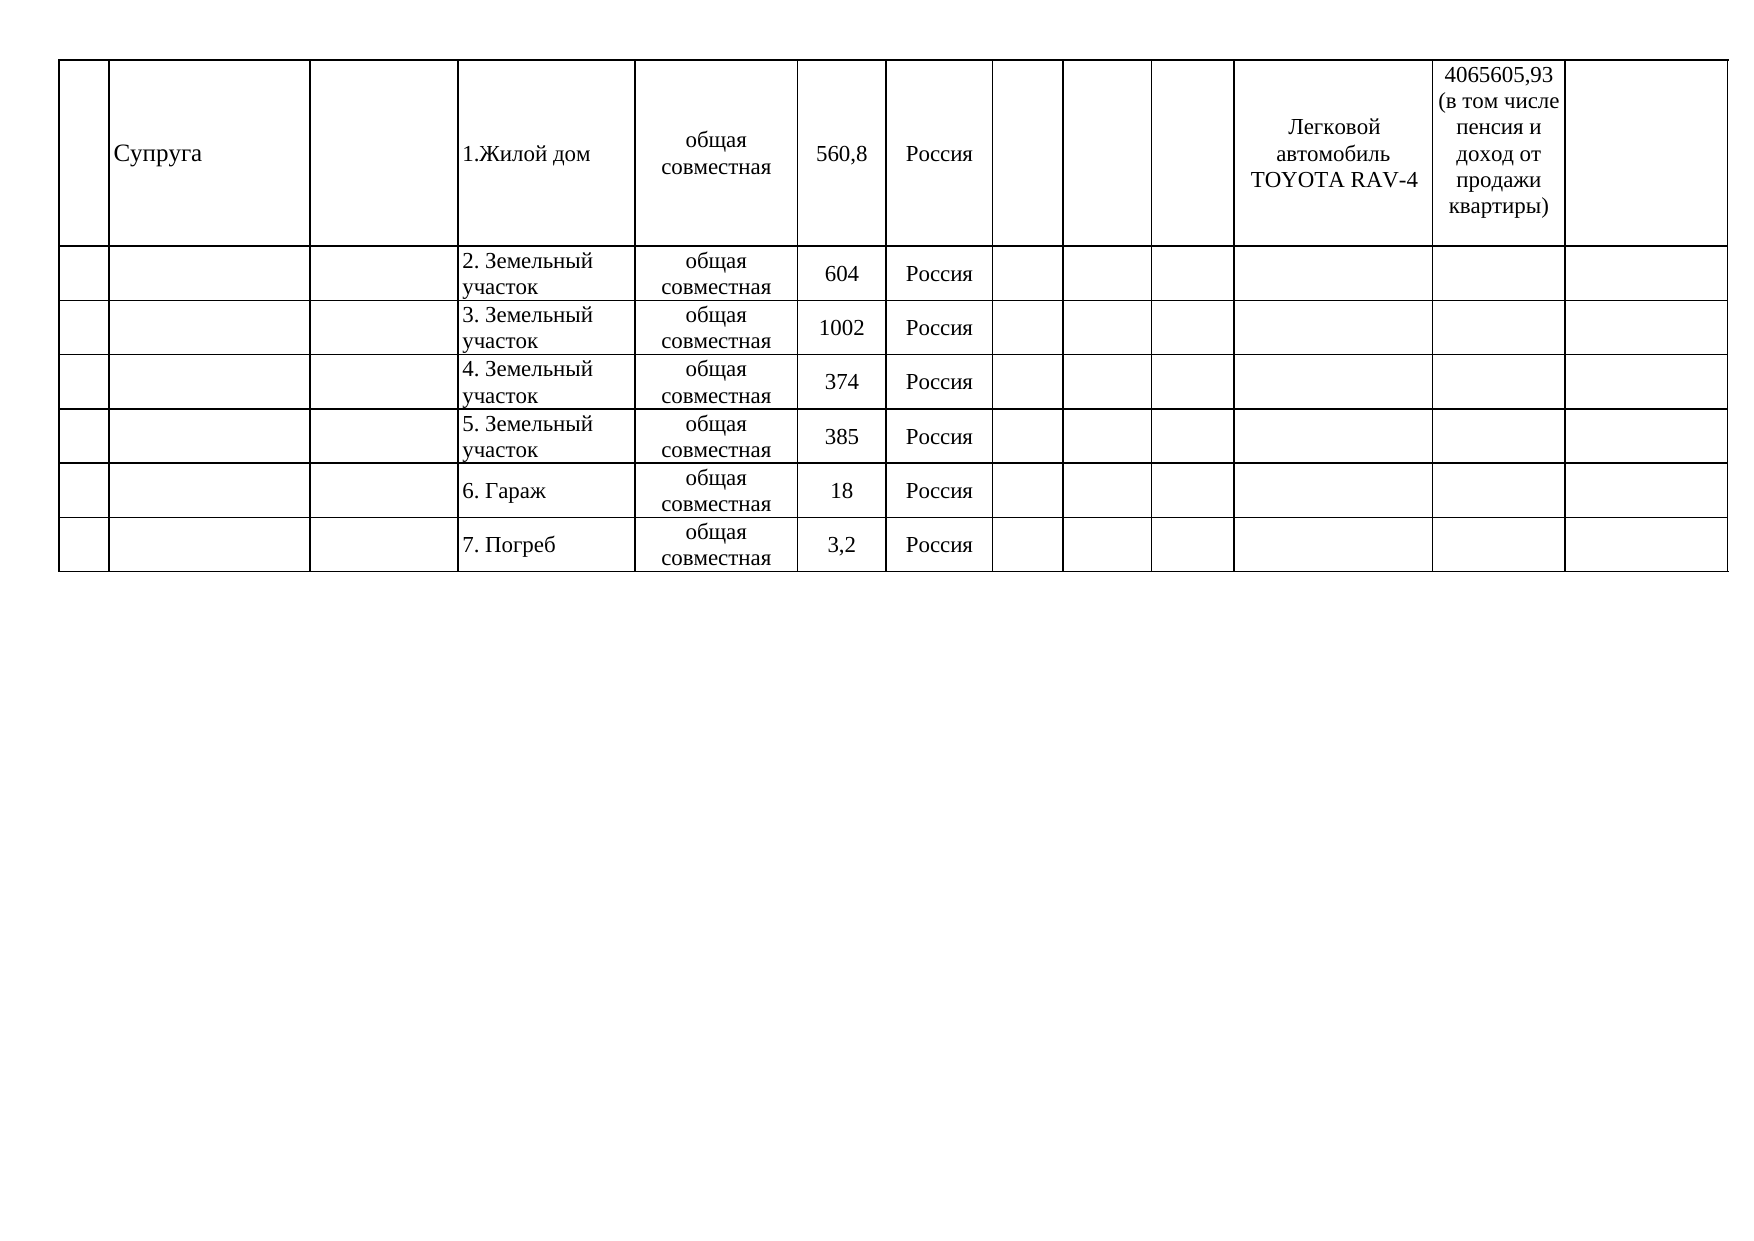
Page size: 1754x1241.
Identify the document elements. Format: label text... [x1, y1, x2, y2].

table_cell [1235, 518, 1432, 571]
table_cell [1235, 410, 1432, 462]
table_cell [1064, 247, 1151, 299]
table_cell 604 [798, 247, 885, 299]
table_cell 2. Земельный участок [459, 247, 634, 299]
table_cell [1566, 247, 1727, 299]
table_cell Россия [887, 301, 992, 354]
table_cell [60, 410, 108, 462]
table_cell [1235, 247, 1432, 299]
table_cell [1064, 410, 1151, 462]
table_cell [60, 301, 108, 354]
table_cell 1.Жилой дом [459, 61, 634, 245]
table_cell [993, 410, 1062, 462]
table_cell Россия [887, 355, 992, 408]
table_cell [1433, 518, 1564, 571]
table_cell общая совместная [636, 247, 797, 299]
table_cell [993, 355, 1062, 408]
table_cell Россия [887, 518, 992, 571]
table_cell 3,2 [798, 518, 885, 571]
table_cell [1566, 410, 1727, 462]
table_cell 7. Погреб [459, 518, 634, 571]
table_cell [1433, 301, 1564, 354]
table_cell [1152, 410, 1233, 462]
table_cell 374 [798, 355, 885, 408]
table_cell общая совместная [636, 301, 797, 354]
table_cell [1566, 464, 1727, 517]
table_cell Россия [887, 61, 992, 245]
table_cell общая совместная [636, 464, 797, 517]
table_cell [110, 247, 309, 299]
table_cell [110, 518, 309, 571]
table_cell 1002 [798, 301, 885, 354]
table_cell [1064, 301, 1151, 354]
table_cell Россия [887, 247, 992, 299]
table_cell Легковой автомобиль ТOYOTA RAV-4 [1235, 61, 1432, 245]
table_cell [1433, 355, 1564, 408]
table_cell [110, 410, 309, 462]
table_cell [60, 355, 108, 408]
table_cell [311, 464, 457, 517]
table_cell [1064, 464, 1151, 517]
table_cell общая совместная [636, 61, 797, 245]
table_cell 18 [798, 464, 885, 517]
table_cell [110, 301, 309, 354]
table_cell [60, 518, 108, 571]
table_cell [993, 247, 1062, 299]
table_cell [1235, 355, 1432, 408]
table_cell [110, 464, 309, 517]
table_cell [311, 410, 457, 462]
table_cell [1566, 518, 1727, 571]
table_cell [993, 61, 1062, 245]
table_cell [311, 518, 457, 571]
table_cell [1566, 301, 1727, 354]
table_cell [1566, 355, 1727, 408]
table_cell Супруга [110, 61, 309, 245]
table_cell [993, 518, 1062, 571]
table_cell [311, 301, 457, 354]
table_cell [60, 61, 108, 245]
table_cell Россия [887, 410, 992, 462]
table_cell [60, 247, 108, 299]
table_cell [60, 464, 108, 517]
table_cell [1152, 355, 1233, 408]
table_cell [311, 61, 457, 245]
table_cell 560,8 [798, 61, 885, 245]
table_cell [311, 355, 457, 408]
table_cell общая совместная [636, 518, 797, 571]
table_cell 3. Земельный участок [459, 301, 634, 354]
table_cell [1152, 61, 1233, 245]
table_cell [1064, 355, 1151, 408]
table_cell общая совместная [636, 355, 797, 408]
table_cell [1064, 518, 1151, 571]
table_cell 6. Гараж [459, 464, 634, 517]
table_cell [1152, 301, 1233, 354]
table_cell [1152, 518, 1233, 571]
table_cell общая совместная [636, 410, 797, 462]
table_cell [311, 247, 457, 299]
table_cell [993, 301, 1062, 354]
table_cell 4. Земельный участок [459, 355, 634, 408]
table_cell [1566, 61, 1727, 245]
table_cell [1152, 464, 1233, 517]
table_cell Россия [887, 464, 992, 517]
table_cell [1152, 247, 1233, 299]
table_cell [1235, 301, 1432, 354]
table_cell 4065605,93 (в том числе пенсия и доход от продажи квартиры) [1433, 61, 1564, 245]
table_cell 5. Земельный участок [459, 410, 634, 462]
table_cell [1235, 464, 1432, 517]
table_cell [993, 464, 1062, 517]
table_cell [1064, 61, 1151, 245]
table_cell [1433, 464, 1564, 517]
table_cell [1433, 410, 1564, 462]
table_cell [1433, 247, 1564, 299]
table_cell 385 [798, 410, 885, 462]
table_cell [110, 355, 309, 408]
